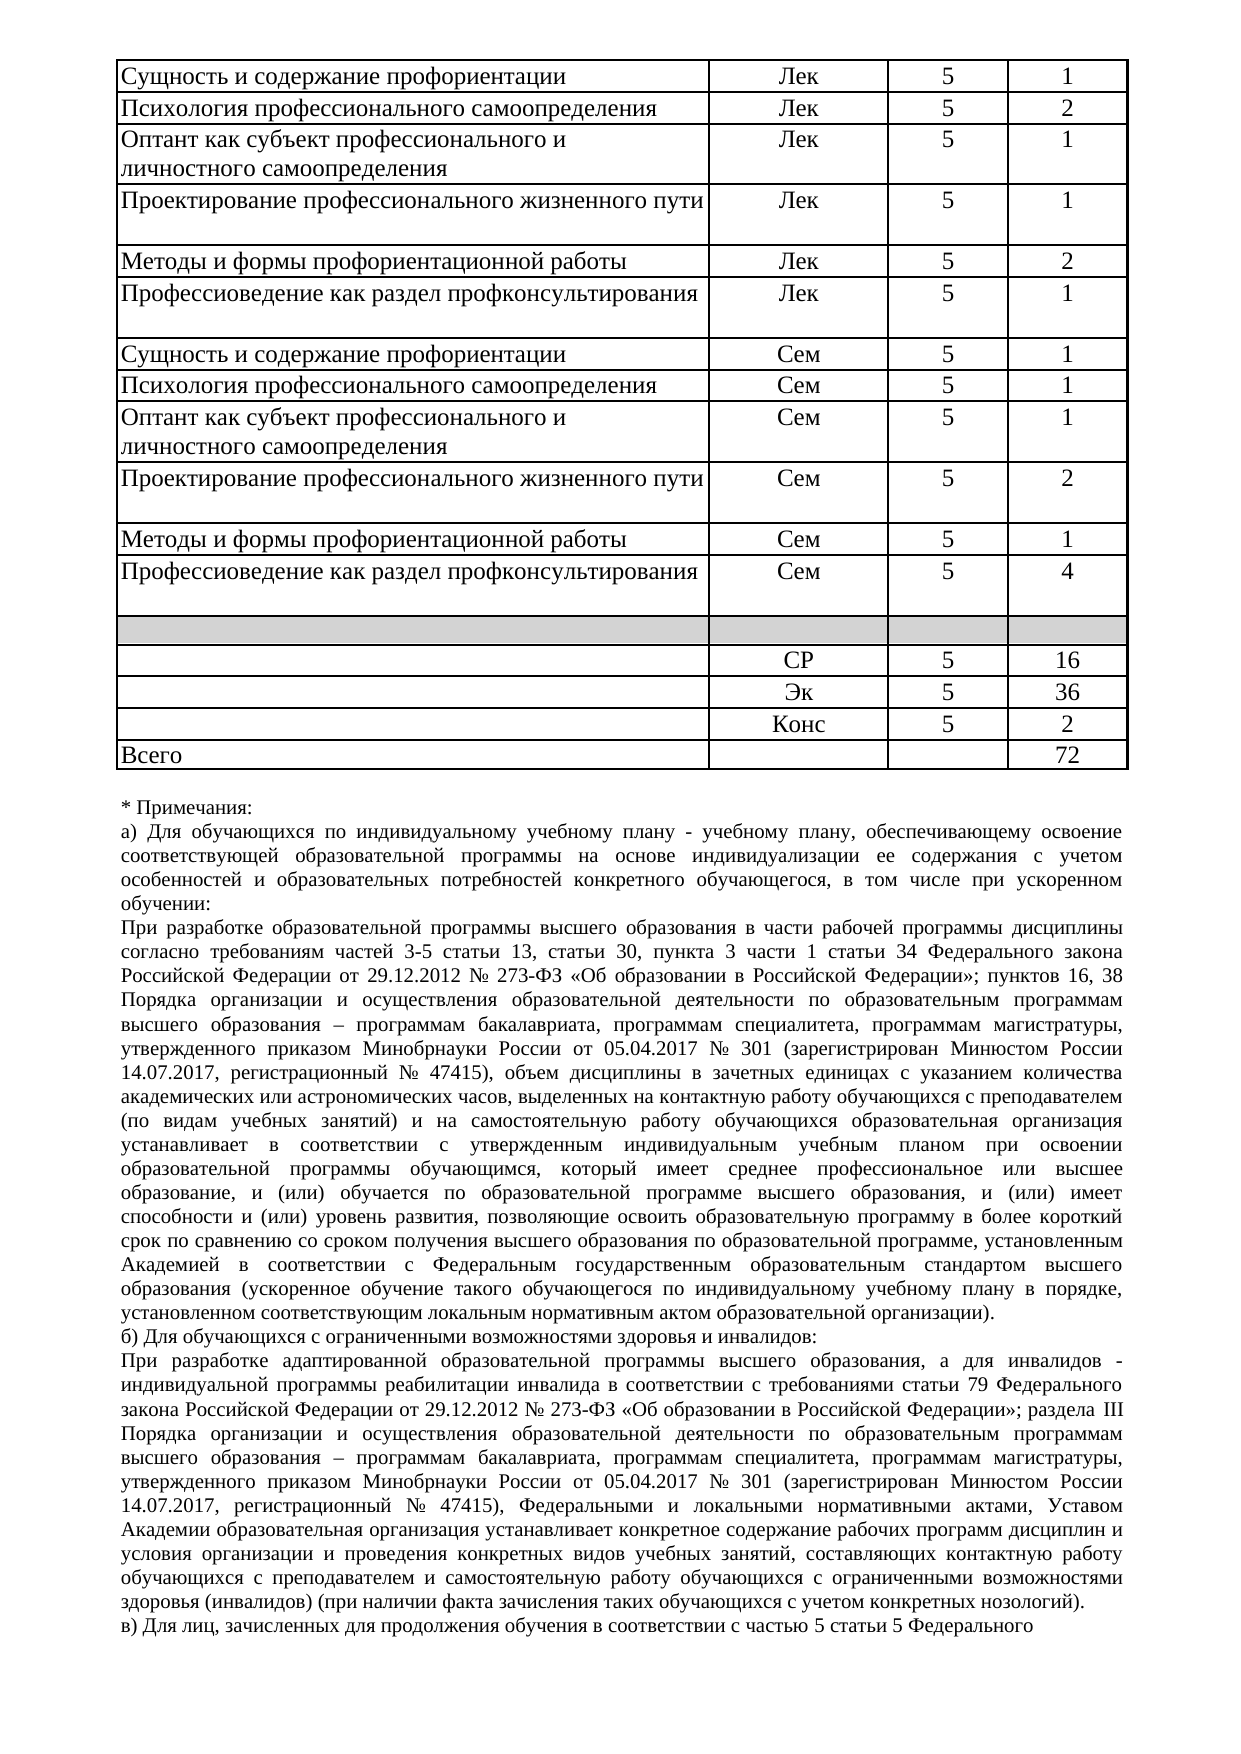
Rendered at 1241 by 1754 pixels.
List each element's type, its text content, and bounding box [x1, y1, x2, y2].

table_cell 1 [1009, 371, 1126, 400]
table_cell Лек [710, 246, 887, 276]
table_cell 5 [889, 463, 1007, 522]
table_cell Проектирование профессионального жизненного пути [118, 463, 708, 522]
table_cell Лек [710, 278, 887, 337]
table_cell 1 [1009, 402, 1126, 461]
table_cell 72 [1009, 741, 1126, 767]
table_cell 5 [889, 185, 1007, 244]
table_cell [118, 617, 708, 643]
table_cell 5 [889, 677, 1007, 707]
table_header 1 [1009, 61, 1126, 91]
table_cell 5 [889, 339, 1007, 368]
table_cell Профессиоведение как раздел профконсультирования [118, 556, 708, 615]
table_cell [710, 741, 887, 767]
table_cell Сем [710, 371, 887, 400]
table_cell 4 [1009, 556, 1126, 615]
table_cell 2 [1009, 93, 1126, 122]
table_cell Эк [710, 677, 887, 707]
table_cell СР [710, 646, 887, 675]
table_cell 5 [889, 93, 1007, 122]
table_cell Оптант как субъект профессионального и личностного самоопределения [118, 125, 708, 183]
table_cell Лек [710, 93, 887, 122]
table_cell 1 [1009, 185, 1126, 244]
table_cell Профессиоведение как раздел профконсультирования [118, 278, 708, 337]
table_cell 5 [889, 402, 1007, 461]
table_cell 5 [889, 646, 1007, 675]
table_cell Сущность и содержание профориентации [118, 339, 708, 368]
table_cell Лек [710, 185, 887, 244]
table_cell Методы и формы профориентационной работы [118, 524, 708, 554]
table_cell [1009, 617, 1126, 643]
table_cell 16 [1009, 646, 1126, 675]
table_cell [710, 617, 887, 643]
table_cell 5 [889, 278, 1007, 337]
table_cell Сем [710, 339, 887, 368]
table_cell [889, 617, 1007, 643]
table_cell 36 [1009, 677, 1126, 707]
table_cell 2 [1009, 246, 1126, 276]
table_cell Оптант как субъект профессионального и личностного самоопределения [118, 402, 708, 461]
table_cell [118, 677, 708, 707]
table_cell [118, 709, 708, 738]
table_cell 2 [1009, 463, 1126, 522]
table_cell 2 [1009, 709, 1126, 738]
table_cell 5 [889, 125, 1007, 183]
table_cell 5 [889, 556, 1007, 615]
table_cell 5 [889, 246, 1007, 276]
table_cell Сем [710, 402, 887, 461]
table_header Лек [710, 61, 887, 91]
table_cell 5 [889, 371, 1007, 400]
table_cell 1 [1009, 339, 1126, 368]
table_cell [118, 646, 708, 675]
table_cell Психология профессионального самоопределения [118, 93, 708, 122]
table_cell 1 [1009, 524, 1126, 554]
table_cell Методы и формы профориентационной работы [118, 246, 708, 276]
table_cell 5 [889, 709, 1007, 738]
table_cell Сем [710, 556, 887, 615]
table_cell [889, 741, 1007, 767]
table_cell 1 [1009, 278, 1126, 337]
table_cell Психология профессионального самоопределения [118, 371, 708, 400]
table_cell Сем [710, 463, 887, 522]
table_cell Лек [710, 125, 887, 183]
table_cell 1 [1009, 125, 1126, 183]
table_header Сущность и содержание профориентации [118, 61, 708, 91]
table_cell Всего [118, 741, 708, 767]
table_cell * Примечания: а) Для обучающихся по индивидуальному учебному плану - учебному плану, обеспечивающему освоение соответствующей образовательной программы на основе индивидуализации ее содержания с учетом особенностей и образовательных потребностей конкретного обучающегося, в том числе при ускоренном обучении: При разработке образовательной программы высшего образования в части рабочей программы дисциплины согласно требованиям частей 3-5 статьи 13, статьи 30, пункта 3 части 1 статьи 34 Федерального закона Российской Федерации от 29.12.2012 № 273-ФЗ «Об образовании в Российской Федерации»; пунктов 16, 38 Порядка организации и осуществления образовательной деятельности по образовательным программам высшего образования – программам бакалавриата, программам специалитета, программам магистратуры, утвержденного приказом Минобрнауки России от 05.04.2017 № 301 (зарегистрирован Минюстом России 14.07.2017, регистрационный № 47415), объем дисциплины в зачетных единицах с указанием количества академических или астрономических часов, выделенных на контактную работу обучающихся с преподавателем (по видам учебных занятий) и на самостоятельную работу обучающихся образовательная организация устанавливает в соответствии с утвержденным индивидуальным учебным планом при освоении образовательной программы обучающимся, который имеет среднее профессиональное или высшее образование, и (или) обучается по образовательной программе высшего образования, и (или) имеет способности и (или) уровень развития, позволяющие освоить образовательную программу в более короткий срок по сравнению со сроком получения высшего образования по образовательной программе, установленным Академией в соответствии с Федеральным государственным образовательным стандартом высшего образования (ускоренное обучение такого обучающегося по индивидуальному учебному плану в порядке, установленном соответствующим локальным нормативным актом образовательной организации). б) Для обучающихся с ограниченными возможностями здоровья и инвалидов: При разработке адаптированной образовательной программы высшего образования, а для инвалидов - индивидуальной программы реабилитации инвалида в соответствии с требованиями статьи 79 Федерального закона Российской Федерации от 29.12.2012 № 273-ФЗ «Об образовании в Российской Федерации»; раздела III Порядка организации и осуществления образовательной деятельности по образовательным программам высшего образования – программам бакалавриата, программам специалитета, программам магистратуры, утвержденного приказом Минобрнауки России от 05.04.2017 № 301 (зарегистрирован Минюстом России 14.07.2017, регистрационный № 47415), Федеральными и локальными нормативными актами, Уставом Академии образовательная организация устанавливает конкретное содержание рабочих программ дисциплин и условия организации и проведения конкретных видов учебных занятий, составляющих контактную работу обучающихся с преподавателем и самостоятельную работу обучающихся с ограниченными возможностями здоровья (инвалидов) (при наличии факта зачисления таких обучающихся с учетом конкретных нозологий). в) Для лиц, зачисленных для продолжения обучения в соответствии с частью 5 статьи 5 Федерального [117, 770, 1127, 1662]
table_cell Сем [710, 524, 887, 554]
table_cell 5 [889, 524, 1007, 554]
table_cell Проектирование профессионального жизненного пути [118, 185, 708, 244]
table_cell Конс [710, 709, 887, 738]
table_header 5 [889, 61, 1007, 91]
